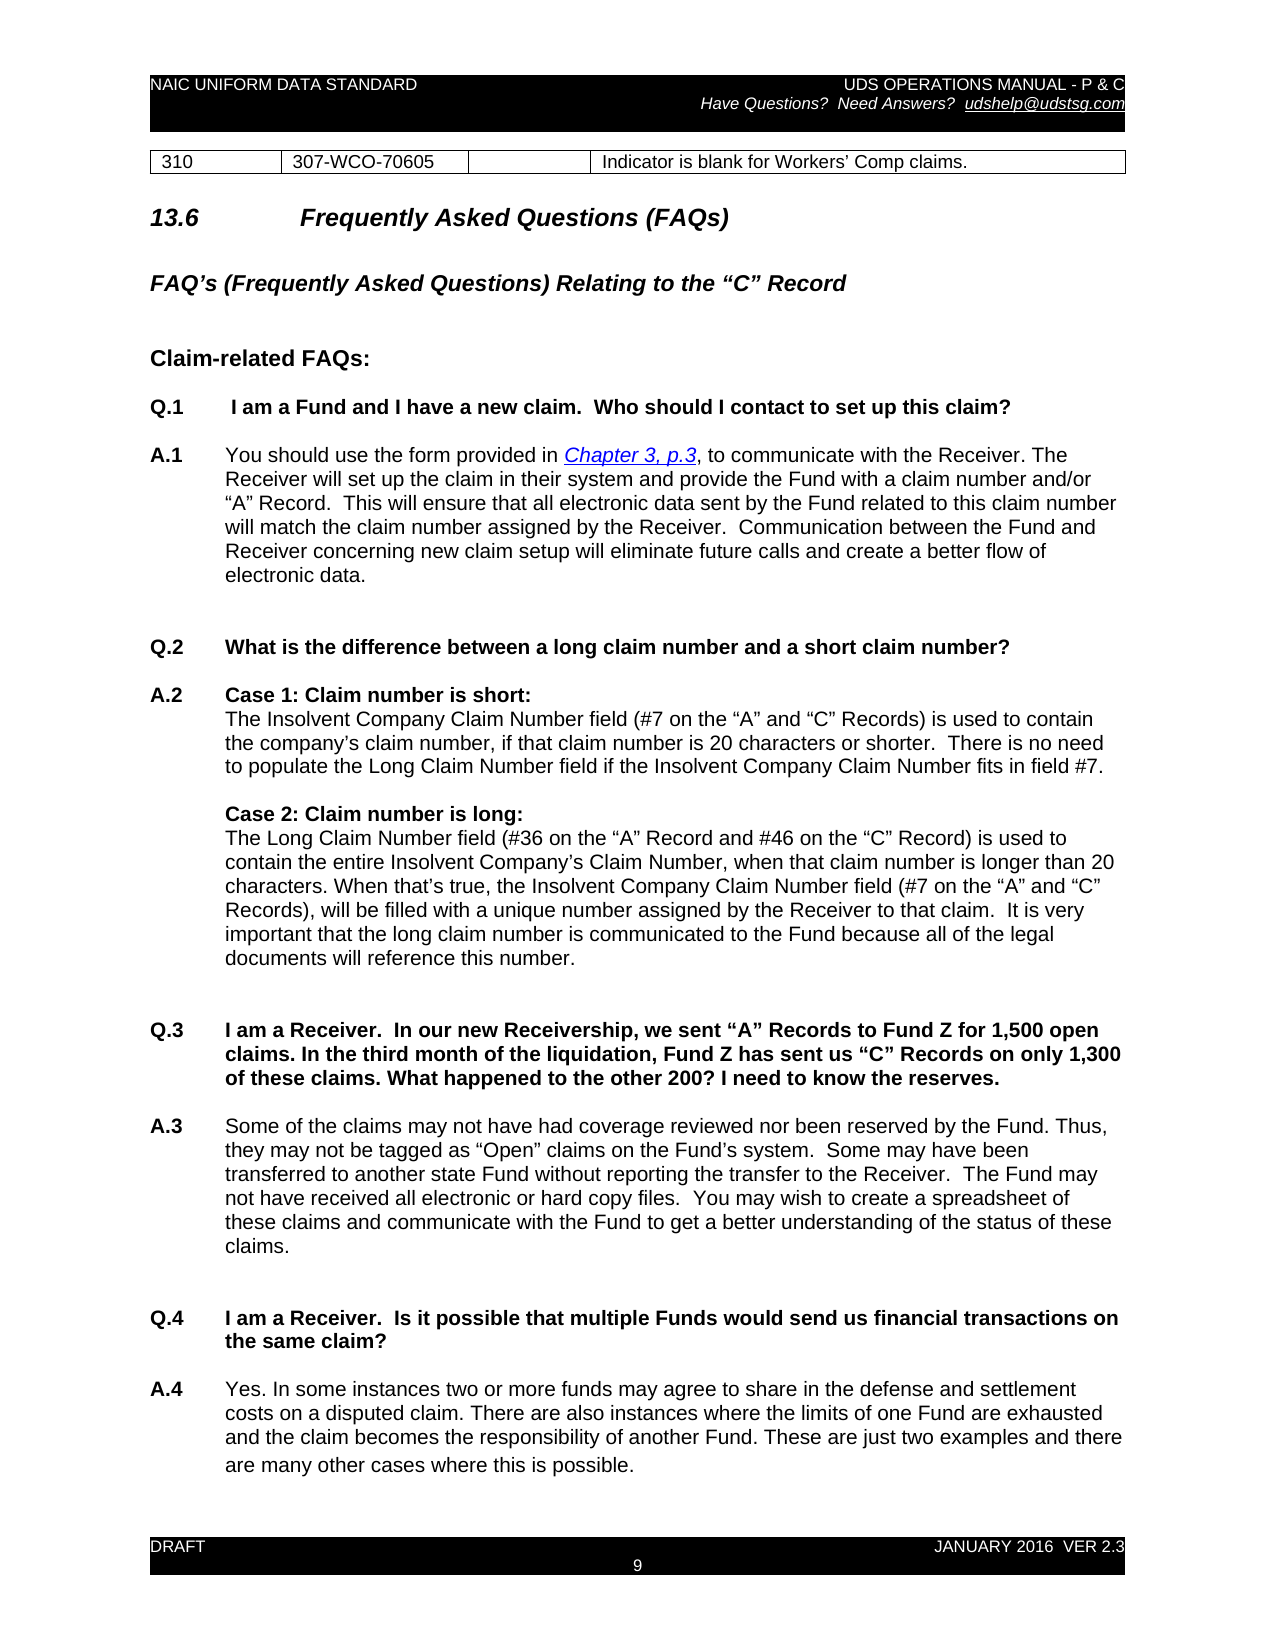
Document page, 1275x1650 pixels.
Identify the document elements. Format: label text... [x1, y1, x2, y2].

text A.3 Some of the claims may not have had coverage reviewed nor been reserved by the Fund. Thus, they may not be tagged as “Open” claims on the Fund’s system. Some may have been transferred to another state Fund without reporting the transfer to the Receiver. The Fund may not have received all electronic or hard copy files. You may wish to create a spreadsheet of these claims and communicate with the Fund to get a better understanding of the status of these claims. [150, 1114, 1125, 1257]
text Q.1 I am a Fund and I have a new claim. Who should I contact to set up this claim? [150, 395, 1125, 419]
text Q.3 I am a Receiver. In our new Receivership, we sent “A” Records to Fund Z for 1,500 open claims. In the third month of the liquidation, Fund Z has sent us “C” Records on only 1,300 of these claims. What happened to the other 200? I need to know the reserves. [150, 1018, 1125, 1090]
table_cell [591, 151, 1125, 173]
text A.4 Yes. In some instances two or more funds may agree to share in the defense and settlement costs on a disputed claim. There are also instances where the limits of one Fund are exhausted and the claim becomes the responsibility of another Fund. These are just two examples and there are many other cases where this is possible. [150, 1377, 1125, 1478]
text A.2 Case 1: Claim number is short: The Insolvent Company Claim Number field (#7 on the “A” and “C” Records) is used to contain the company’s claim number, if that claim number is 20 characters or shorter. There is no need to populate the Long Claim Number field if the Insolvent Company Claim Number fits in field #7. Case 2: Claim number is long: The Long Claim Number field (#36 on the “A” Record and #46 on the “C” Record) is used to contain the entire Insolvent Company’s Claim Number, when that claim number is longer than 20 characters. When that’s true, the Insolvent Company Claim Number field (#7 on the “A” and “C” Records), will be filled with a unique number assigned by the Receiver to that claim. It is very important that the long claim number is communicated to the Fund because all of the legal documents will reference this number. [150, 682, 1125, 970]
text Q.4 I am a Receiver. Is it possible that multiple Funds would send us financial transactions on the same claim? [150, 1305, 1125, 1353]
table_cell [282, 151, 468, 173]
text Q.2 What is the difference between a long claim number and a short claim number? [150, 634, 1125, 658]
text FAQ’s (Frequently Asked Questions) Relating to the “C” Record [150, 270, 1125, 297]
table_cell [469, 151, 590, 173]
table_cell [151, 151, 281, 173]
subtitle 13.6 Frequently Asked Questions (FAQs) [150, 203, 1125, 232]
text Claim-related FAQs: [150, 345, 1125, 371]
text A.1 You should use the form provided in Chapter 3, p.3-3, to communicate with the Receiver. The Receiver will set up the claim in their system and provide the Fund with a claim number and/or “A” Record. This will ensure that all electronic data sent by the Fund related to this claim number will match the claim number assigned by the Receiver. Communication between the Fund and Receiver concerning new claim setup will eliminate future calls and create a better flow of electronic data. [150, 443, 1125, 587]
